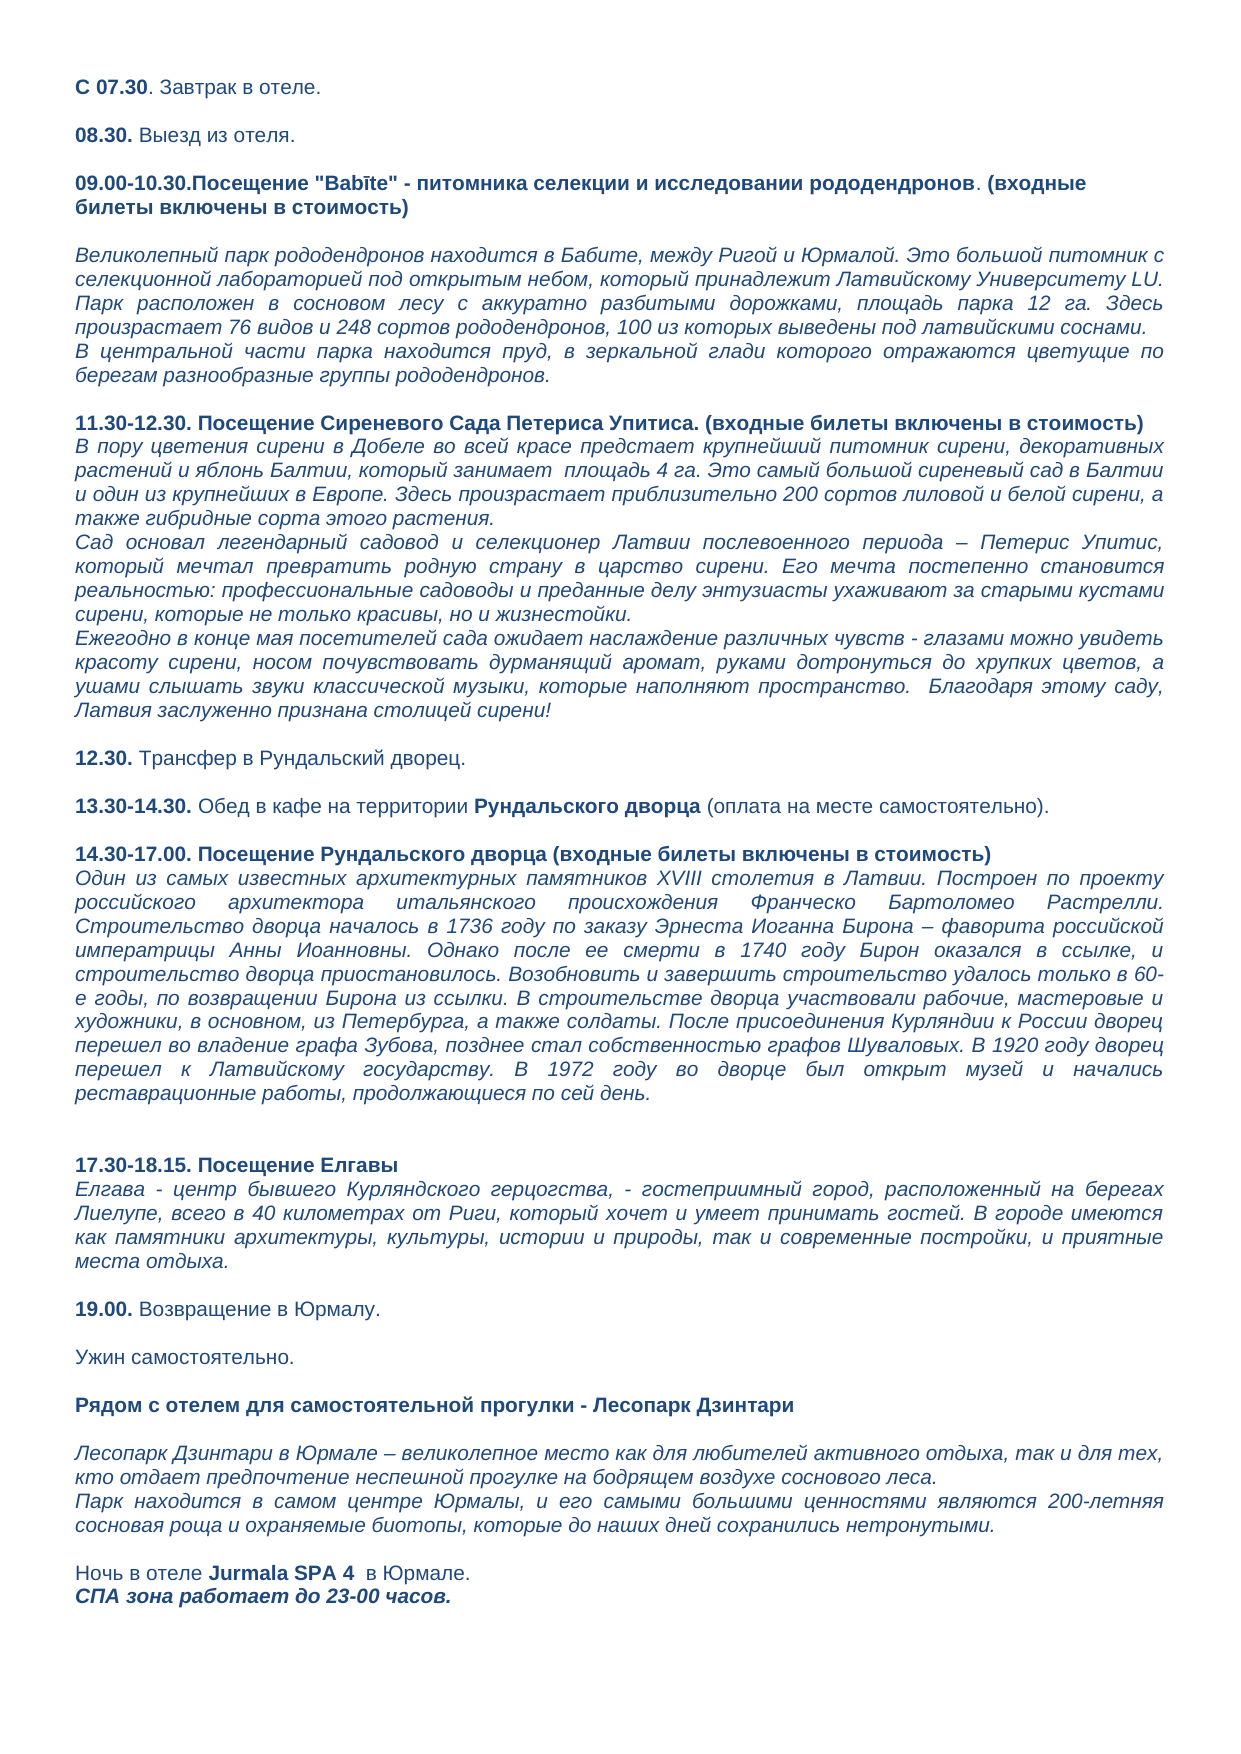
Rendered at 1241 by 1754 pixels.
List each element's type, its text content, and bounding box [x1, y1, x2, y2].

text Один из самых известных архитектурных памятников XVIII столетия в Латвии. Построен по проекту российского архитектора итальянского происхождения Франческо Бартоломео Растрелли. Строительство дворца началось в 1736 году по заказу Эрнеста Иоганна Бирона – фаворита российской императрицы Анны Иоанновны. Однако после ее смерти в 1740 году Бирон оказался в ссылке, и строительство дворца приостановилось. Возобновить и завершить строительство удалось только в 60-е годы, по возвращении Бирона из ссылки. В строительстве дворца участвовали рабочие, мастеровые и художники, в основном, из Петербурга, а также солдаты. После присоединения Курляндии к России дворец перешел во владение графа Зубова, позднее стал собственностью графов Шуваловых. В 1920 году дворец перешел к Латвийскому государству. В 1972 году во дворце был открыт музей и начались реставрационные работы, продолжающиеся по сей день. [75, 866, 1165, 1105]
text Елгава - центр бывшего Курляндского герцогства, - гостеприимный город, расположенный на берегах Лиелупе, всего в 40 километрах от Риги, который хочет и умеет принимать гостей. В городе имеются как памятники архитектуры, культуры, истории и природы, так и современные постройки, и приятные места отдыха. [75, 1177, 1165, 1273]
text Ночь в отеле Jurmala SPA 4 в Юрмале. [75, 1560, 1165, 1584]
text 09.00-10.30.Посещение "Babīte" - питомника селекции и исследовании рододендронов. (входные билеты включены в стоимость) [75, 171, 1165, 219]
text Парк находится в самом центре Юрмалы, и его самыми большими ценностями являются 200-летняя сосновая роща и охраняемые биотопы, которые до наших дней сохранились нетронутыми. [75, 1488, 1165, 1536]
text С 07.30. Завтрак в отеле. [75, 75, 1165, 99]
text 08.30. Выезд из отеля. [75, 123, 1165, 147]
text Рядом с отелем для самостоятельной прогулки - Лесопарк Дзинтари [75, 1393, 1165, 1417]
text Лесопарк Дзинтари в Юрмале – великолепное место как для любителей активного отдыха, так и для тех, кто отдает предпочтение неспешной прогулке на бодрящем воздухе соснового леса. [75, 1441, 1165, 1488]
text В пору цветения сирени в Добеле во всей красе предстает крупнейший питомник сирени, декоративных растений и яблонь Балтии, который занимает площадь . Это самый большой сиреневый сад в Балтии и один из крупнейших в Европе. Здесь произрастает приблизительно 200 сортов лиловой и белой сирени, а также гибридные сорта этого растения. [75, 434, 1165, 530]
text 17.30-18.15. Посещение Елгавы [75, 1153, 1165, 1177]
text 11.30-12.30. Посещение Сиреневого Сада Петериса Упитиса. (входные билеты включены в стоимость) [75, 410, 1165, 434]
text 12.30. Трансфер в Рундальский дворец. [75, 746, 1165, 770]
text СПА зона работает до 23-00 часов. [75, 1584, 1165, 1608]
text Ежегодно в конце мая посетителей сада ожидает наслаждение различных чувств - глазами можно увидеть красоту сирени, носом почувствовать дурманящий аромат, руками дотронуться до хрупких цветов, а ушами слышать звуки классической музыки, которые наполняют пространство. Благодаря этому саду, Латвия заслуженно признана столицей сирени! [75, 626, 1165, 722]
text 13.30-14.30. Обед в кафе на территории Рундальского дворца (оплата на месте самостоятельно). [75, 794, 1165, 818]
text Ужин самостоятельно. [75, 1345, 1165, 1369]
text В центральной части парка находится пруд, в зеркальной глади которого отражаются цветущие по берегам разнообразные группы рододендронов. [75, 338, 1165, 386]
text 19.00. Возвращение в Юрмалу. [75, 1297, 1165, 1321]
text Великолепный парк рододендронов находится в Бабите, между Ригой и Юрмалой. Это большой питомник с селекционной лабораторией под открытым небом, который принадлежит Латвийскому Университету LU. Парк расположен в сосновом лесу с аккуратно разбитыми дорожками, площадь парка . Здесь произрастает 76 видов и 248 сортов рододендронов, 100 из которых выведены под латвийскими соснами. [75, 243, 1165, 338]
text Сад основал легендарный садовод и селекционер Латвии послевоенного периода – Петерис Упитис, который мечтал превратить родную страну в царство сирени. Его мечта постепенно становится реальностью: профессиональные садоводы и преданные делу энтузиасты ухаживают за старыми кустами сирени, которые не только красивы, но и жизнестойки. [75, 530, 1165, 626]
text 14.30-17.00. Посещение Рундальского дворца (входные билеты включены в стоимость) [75, 842, 1165, 866]
